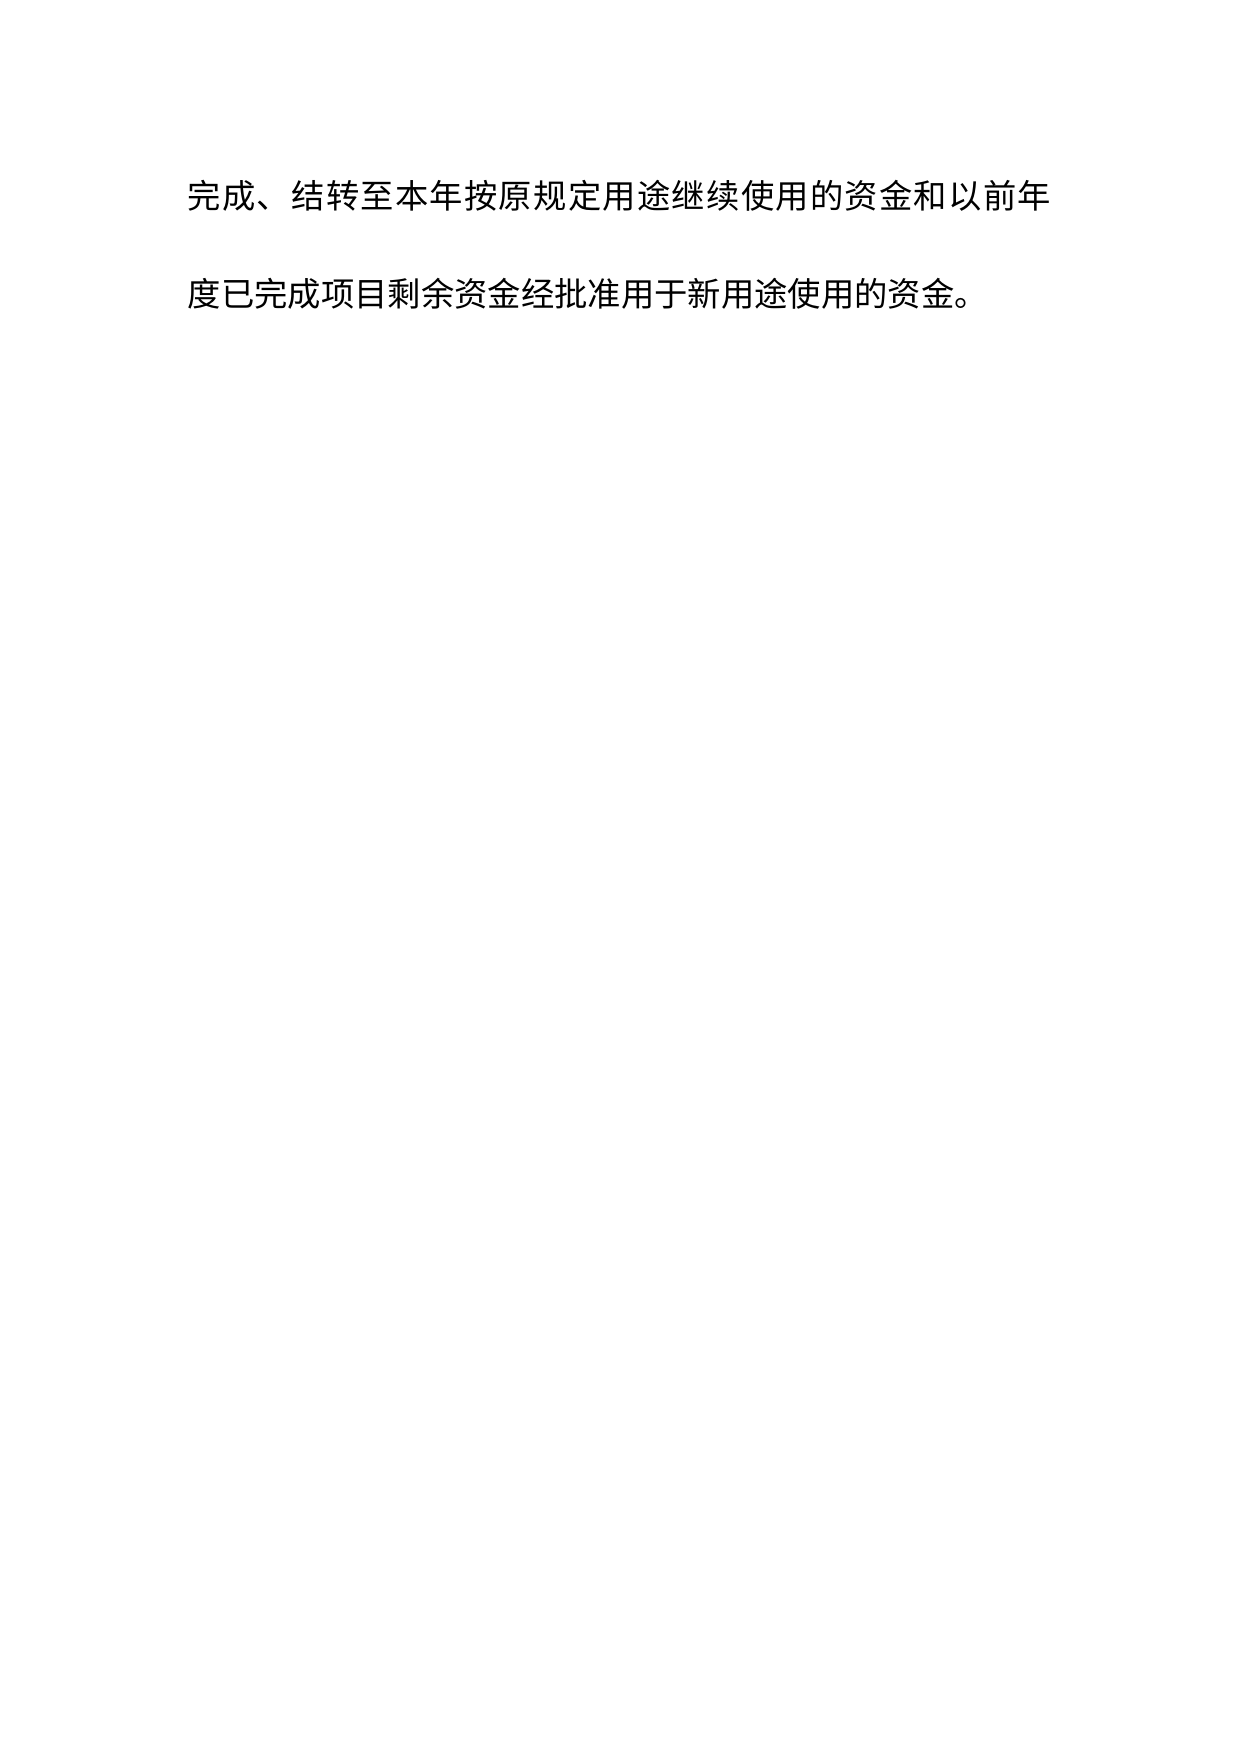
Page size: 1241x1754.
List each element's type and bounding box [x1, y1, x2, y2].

text [187, 162, 1053, 324]
